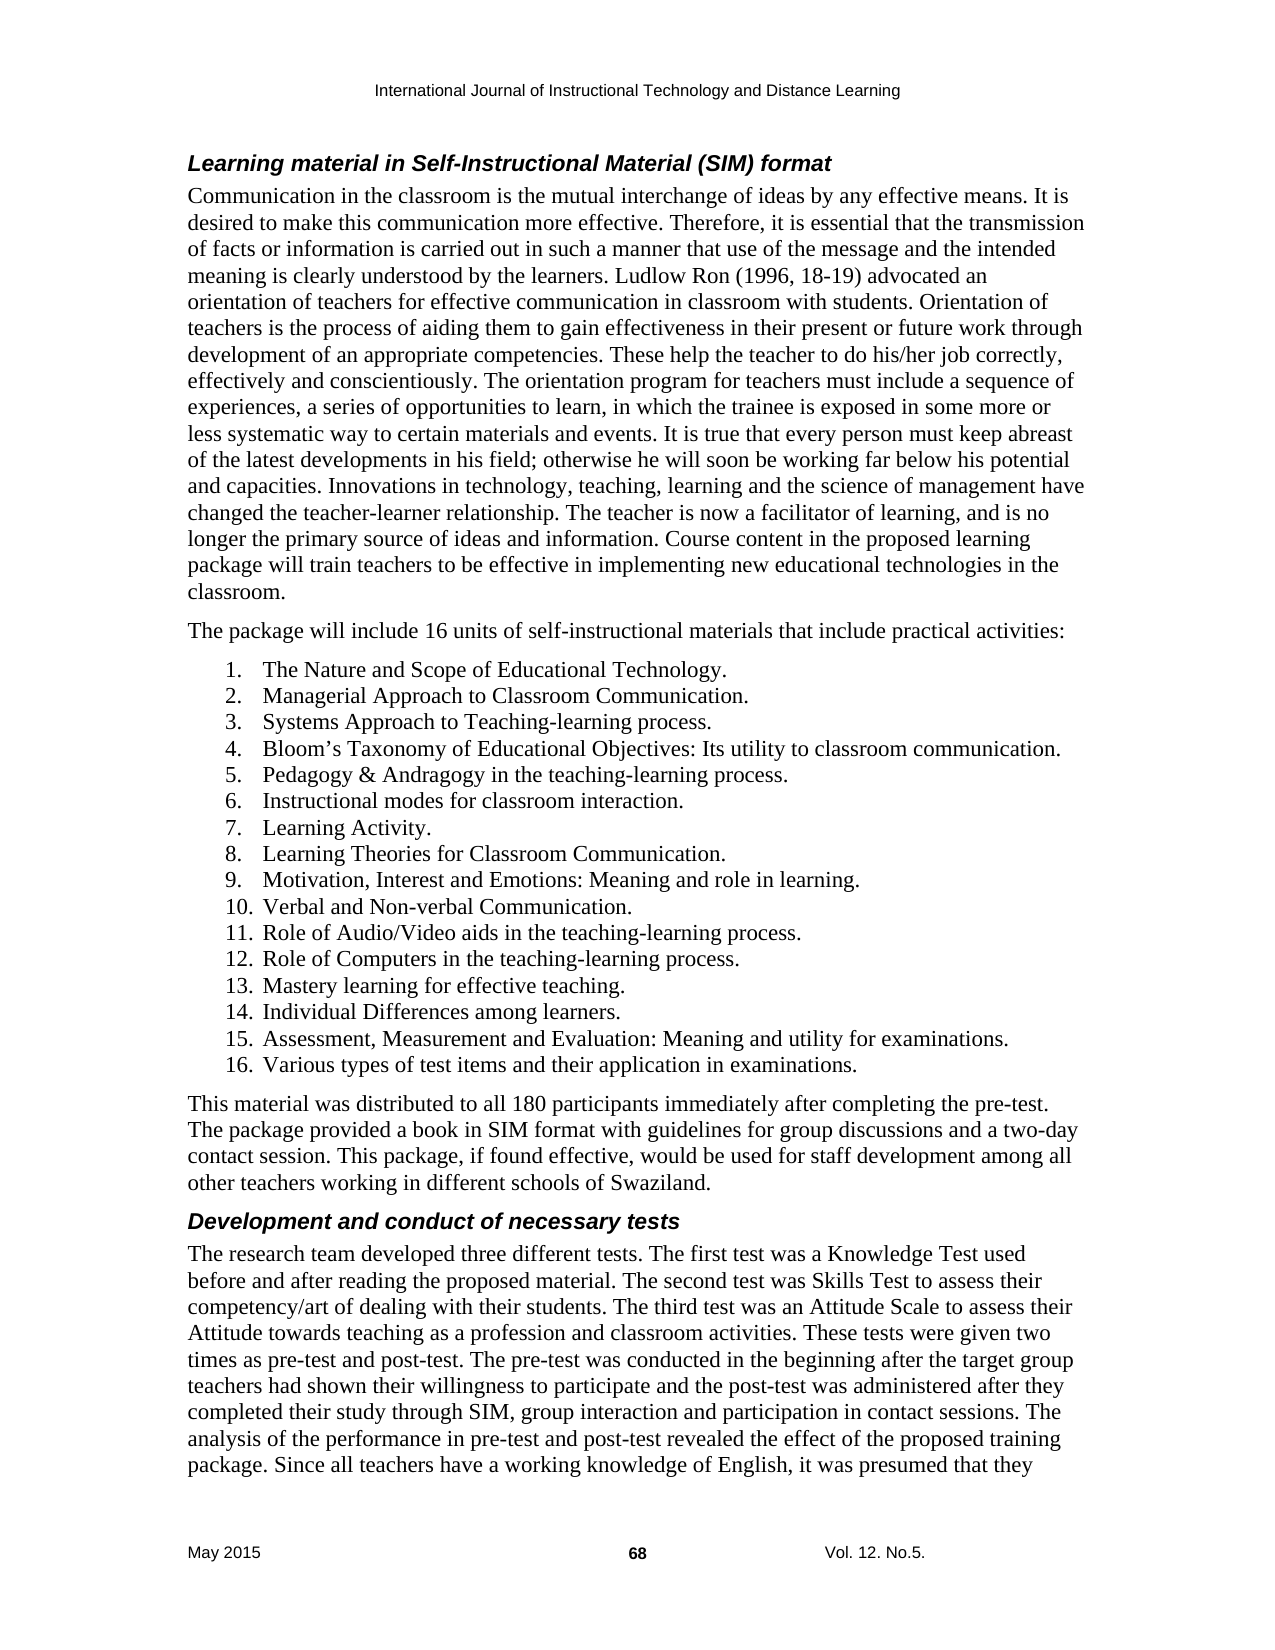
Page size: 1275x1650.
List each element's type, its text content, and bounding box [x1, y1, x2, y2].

list The Nature and Scope of Educational Technology. [225, 656, 1087, 682]
text The package will include 16 units of self-instructional materials that include practical activities: [187, 617, 1087, 643]
list Pedagogy & Andragogy in the teaching-learning process. [225, 761, 1087, 787]
list Individual Differences among learners. [225, 998, 1087, 1024]
list Instructional modes for classroom interaction. [225, 787, 1087, 814]
list Role of Audio/Video aids in the teaching-learning process. [225, 919, 1087, 946]
list Role of Computers in the teaching-learning process. [225, 946, 1087, 972]
list Learning Theories for Classroom Communication. [225, 840, 1087, 866]
list Managerial Approach to Classroom Communication. [225, 682, 1087, 708]
list Bloom’s Taxonomy of Educational Objectives: Its utility to classroom communication. [225, 735, 1087, 761]
subtitle Development and conduct of necessary tests [187, 1208, 1087, 1234]
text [187, 1240, 1087, 1477]
list Various types of test items and their application in examinations. [225, 1051, 1087, 1077]
list Assessment, Measurement and Evaluation: Meaning and utility for examinations. [225, 1024, 1087, 1051]
list Motivation, Interest and Emotions: Meaning and role in learning. [225, 866, 1087, 893]
text This material was distributed to all 180 participants immediately after completing the pre-test. The package provided a book in SIM format with guidelines for group discussions and a two-day contact session. This package, if found effective, would be used for staff development among all other teachers working in different schools of Swaziland. [187, 1090, 1087, 1195]
list Systems Approach to Teaching-learning process. [225, 708, 1087, 735]
list Mastery learning for effective teaching. [225, 972, 1087, 998]
subtitle Learning material in Self-Instructional Material (SIM) format [187, 150, 1087, 176]
list Verbal and Non-verbal Communication. [225, 893, 1087, 919]
list Learning Activity. [225, 814, 1087, 840]
text Communication in the classroom is the mutual interchange of ideas by any effective means. It is desired to make this communication more effective. Therefore, it is essential that the transmission of facts or information is carried out in such a manner that use of the message and the intended meaning is clearly understood by the learners. Ludlow Ron (1996, 18-19) advocated an orientation of teachers for effective communication in classroom with students. Orientation of teachers is the process of aiding them to gain effectiveness in their present or future work through development of an appropriate competencies. These help the teacher to do his/her job correctly, effectively and conscientiously. The orientation program for teachers must include a sequence of experiences, a series of opportunities to learn, in which the trainee is exposed in some more or less systematic way to certain materials and events. It is true that every person must keep abreast of the latest developments in his field; otherwise he will soon be working far below his potential and capacities. Innovations in technology, teaching, learning and the science of management have changed the teacher-learner relationship. The teacher is now a facilitator of learning, and is no longer the primary source of ideas and information. Course content in the proposed learning package will train teachers to be effective in implementing new educational technologies in the classroom. [187, 183, 1087, 604]
